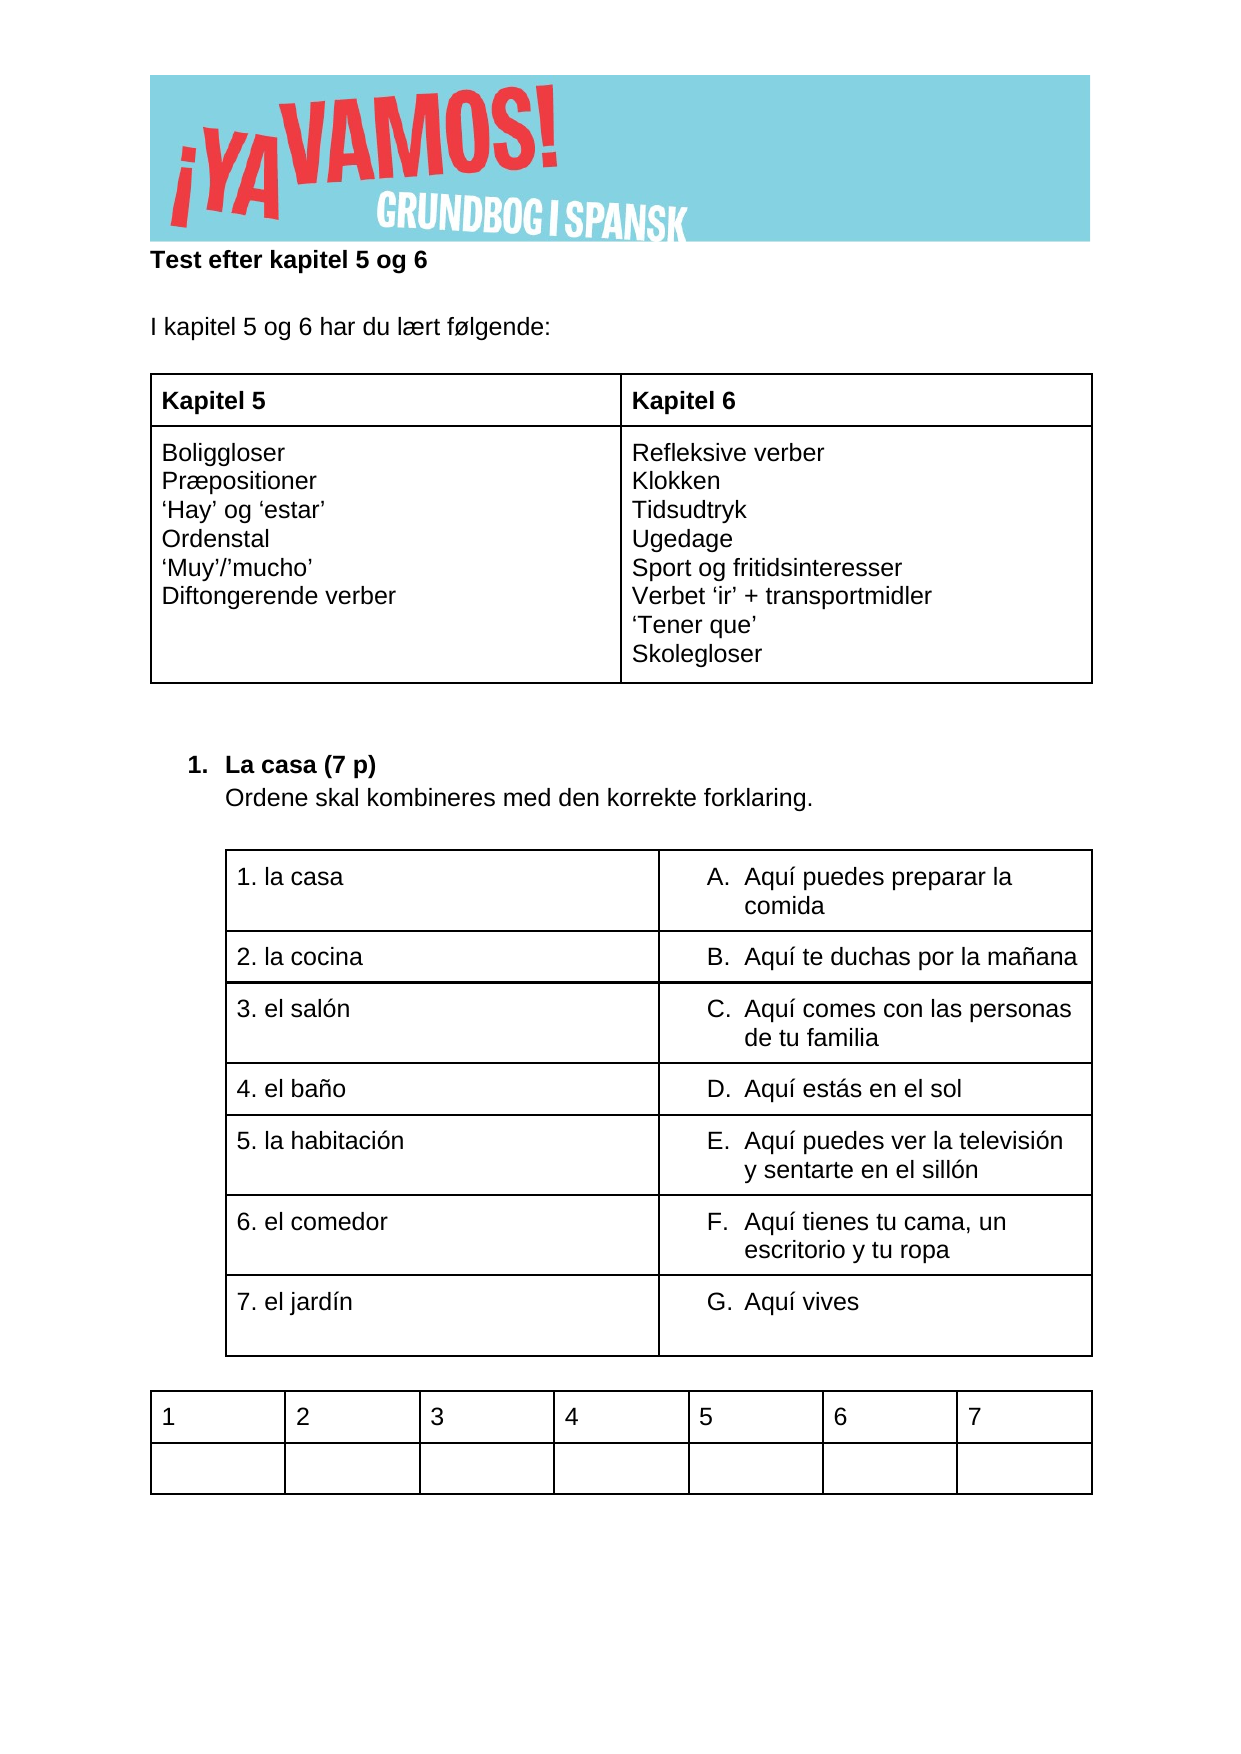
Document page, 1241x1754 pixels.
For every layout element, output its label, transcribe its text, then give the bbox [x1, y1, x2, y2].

table_cell 5. la habitación [227, 1116, 658, 1194]
table_cell Boliggloser Præpositioner ‘Hay’ og ‘estar’ Ordenstal ‘Muy’/’mucho’ Diftongerende verber [152, 427, 620, 682]
table_header Kapitel 6 [622, 375, 1091, 425]
table_cell [824, 1444, 956, 1493]
table_header 3 [421, 1392, 553, 1442]
table_header 5 [690, 1392, 822, 1442]
table_cell [958, 1444, 1091, 1493]
table_cell [152, 1444, 284, 1493]
table_cell 4. el baño [227, 1064, 658, 1113]
list La casa (7 p) [187, 750, 1090, 779]
table_cell Aquí te duchas por la mañana [660, 932, 1091, 981]
table_cell Aquí tienes tu cama, un escritorio y tu ropa [660, 1196, 1091, 1274]
text Test efter kapitel 5 og 6 [150, 246, 1090, 274]
table_header 4 [555, 1392, 688, 1442]
table_cell 2. la cocina [227, 932, 658, 981]
table_header Aquí puedes preparar la comida [660, 851, 1091, 930]
table_cell [286, 1444, 419, 1493]
table_cell Aquí vives [660, 1276, 1091, 1355]
table_cell Aquí estás en el sol [660, 1064, 1091, 1113]
table_cell Aquí comes con las personas de tu familia [660, 984, 1091, 1062]
table_cell 7. el jardín [227, 1276, 658, 1355]
table_header 2 [286, 1392, 419, 1442]
table_cell [421, 1444, 553, 1493]
table_header 1. la casa [227, 851, 658, 930]
table_header 1 [152, 1392, 284, 1442]
text Ordene skal kombineres med den korrekte forklaring. [225, 783, 1090, 812]
text I kapitel 5 og 6 har du lært følgende: [150, 312, 1090, 340]
table_cell Refleksive verber Klokken Tidsudtryk Ugedage Sport og fritidsinteresser Verbet ‘ir’ + transportmidler ‘Tener que’ Skolegloser [622, 427, 1091, 682]
picture [150, 75, 1091, 242]
table_cell Aquí puedes ver la televisión y sentarte en el sillón [660, 1116, 1091, 1194]
table_cell [555, 1444, 688, 1493]
table_header Kapitel 5 [152, 375, 620, 425]
table_header 7 [958, 1392, 1091, 1442]
table_header 6 [824, 1392, 956, 1442]
table_cell 6. el comedor [227, 1196, 658, 1274]
table_cell 3. el salón [227, 984, 658, 1062]
table_cell [690, 1444, 822, 1493]
